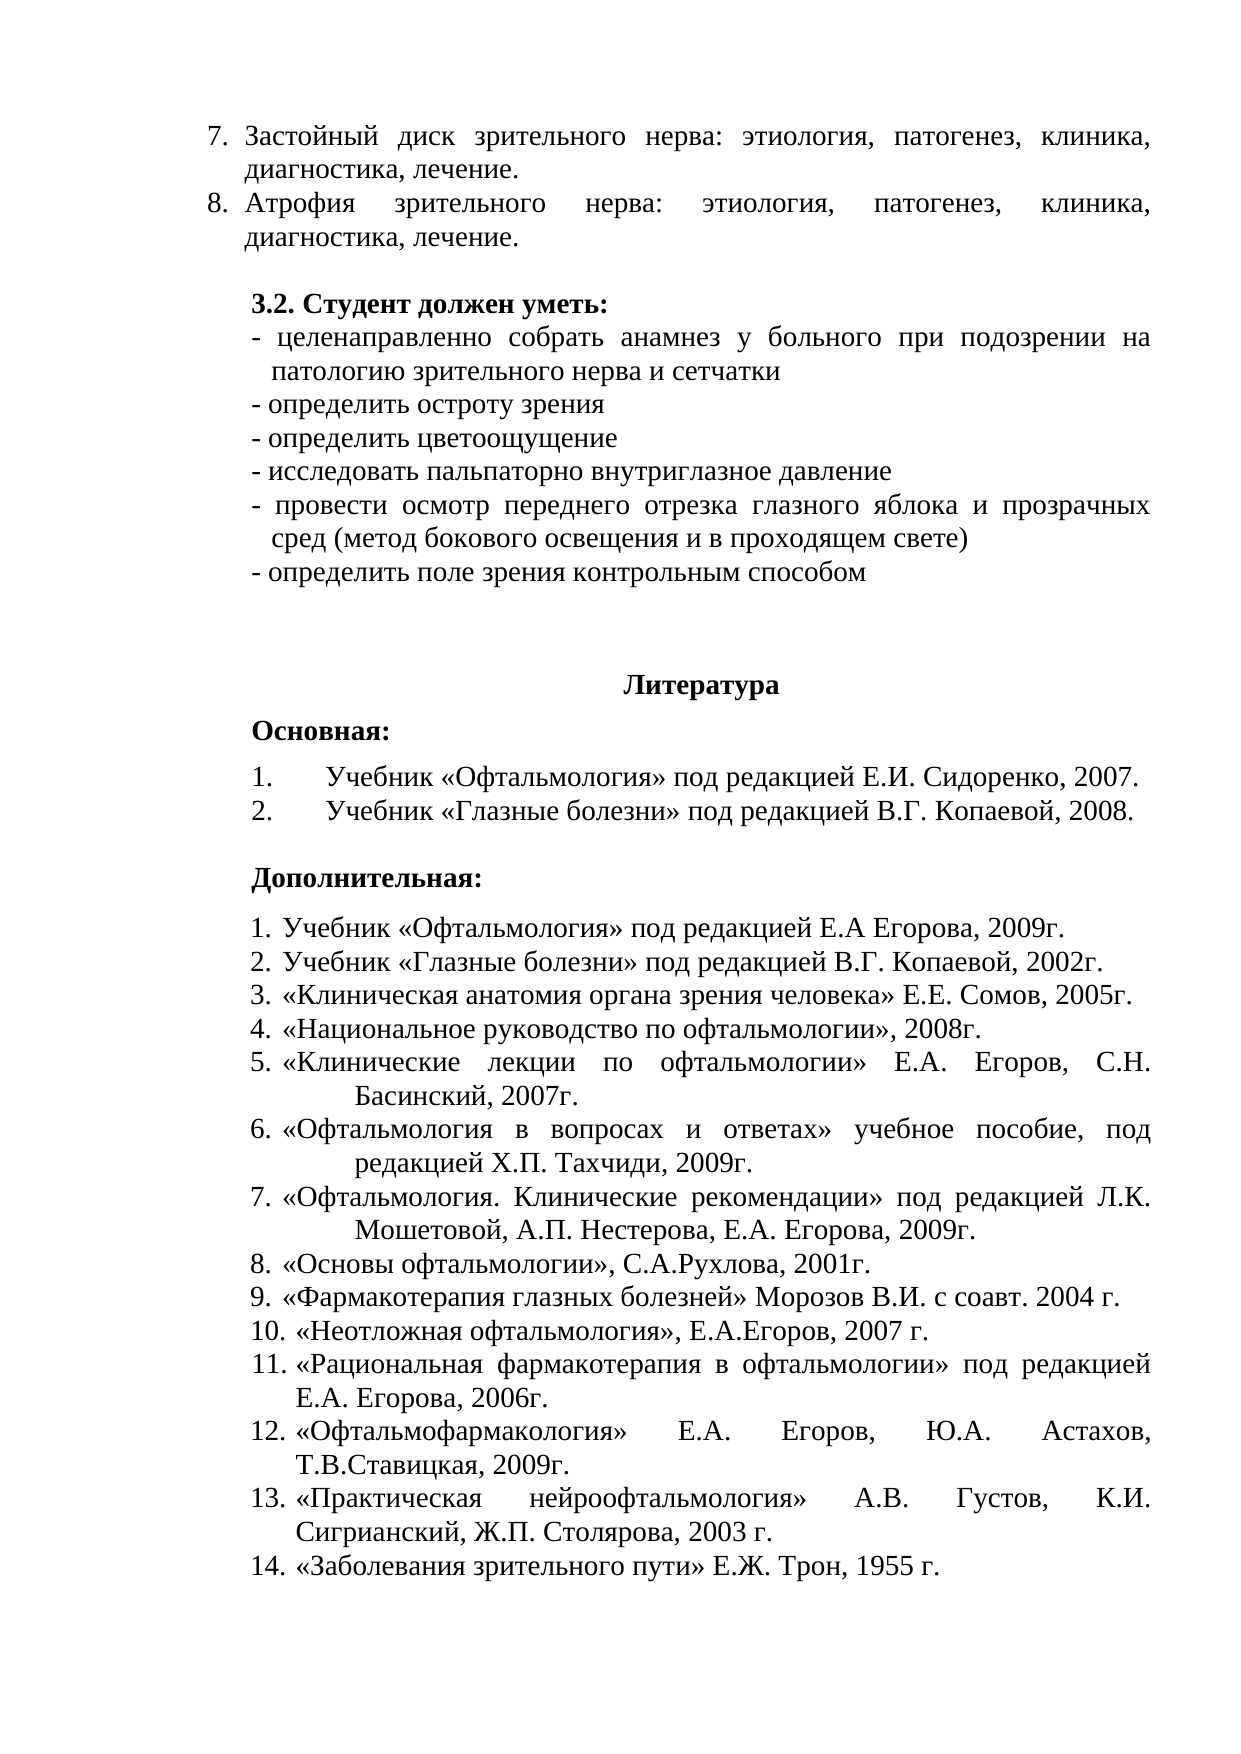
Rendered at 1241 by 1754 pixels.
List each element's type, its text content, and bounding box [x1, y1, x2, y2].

text - исследовать пальпаторно внутриглазное давление [177, 453, 1152, 487]
list «Клинические лекции по офтальмологии» Е.А. Егоров, С.Н. Басинский, 2007г. [250, 1044, 1152, 1112]
text - определить поле зрения контрольным способом [177, 554, 1152, 588]
list Учебник «Глазные болезни» под редакцией В.Г. Копаевой, 2008. [177, 793, 1152, 826]
text - целенаправленно собрать анамнез у больного при подозрении на патологию зрительного нерва и сетчатки [251, 319, 1152, 386]
list «Национальное руководство по офтальмологии», 2008г. [250, 1011, 1152, 1044]
list «Офтальмофармакология» Е.А. Егоров, Ю.А. Астахов, Т.В.Ставицкая, 2009г. [250, 1413, 1152, 1481]
text Дополнительная: [177, 860, 1152, 893]
list Учебник «Глазные болезни» под редакцией В.Г. Копаевой, 2002г. [250, 944, 1152, 977]
list «Основы офтальмологии», С.А.Рухлова, 2001г. [250, 1246, 1152, 1279]
list «Практическая нейроофтальмология» А.В. Густов, К.И. Сигрианский, Ж.П. Столярова, 2003 г. [250, 1481, 1152, 1548]
text Основная: [177, 713, 1152, 747]
list Учебник «Офтальмология» под редакцией Е.А Егорова, 2009г. [250, 910, 1152, 944]
list «Рациональная фармакотерапия в офтальмологии» под редакцией Е.А. Егорова, 2006г. [251, 1346, 1152, 1413]
list «Клиническая анатомия органа зрения человека» Е.Е. Сомов, 2005г. [250, 977, 1152, 1011]
text - определить цветоощущение [177, 420, 1152, 453]
text - провести осмотр переднего отрезка глазного яблока и прозрачных сред (метод бокового освещения и в проходящем свете) [251, 487, 1152, 554]
list «Офтальмология в вопросах и ответах» учебное пособие, под редакцией Х.П. Тахчиди, 2009г. [250, 1112, 1152, 1179]
list Атрофия зрительного нерва: этиология, патогенез, клиника, диагностика, лечение. [207, 185, 1152, 252]
list «Фармакотерапия глазных болезней» Морозов В.И. с соавт. 2004 г. [250, 1279, 1152, 1313]
text 3.2. Студент должен уметь: [177, 286, 1152, 319]
list «Неотложная офтальмология», Е.А.Егоров, 2007 г. [250, 1313, 1152, 1346]
list «Заболевания зрительного пути» Е.Ж. Трон, 1955 г. [250, 1548, 1152, 1581]
list Застойный диск зрительного нерва: этиология, патогенез, клиника, диагностика, лечение. [207, 118, 1152, 185]
list «Офтальмология. Клинические рекомендации» под редакцией Л.К. Мошетовой, А.П. Нестерова, Е.А. Егорова, 2009г. [250, 1179, 1152, 1246]
text - определить остроту зрения [177, 386, 1152, 420]
list Учебник «Офтальмология» под редакцией Е.И. Сидоренко, 2007. [177, 759, 1152, 793]
text Литература [177, 667, 1152, 701]
